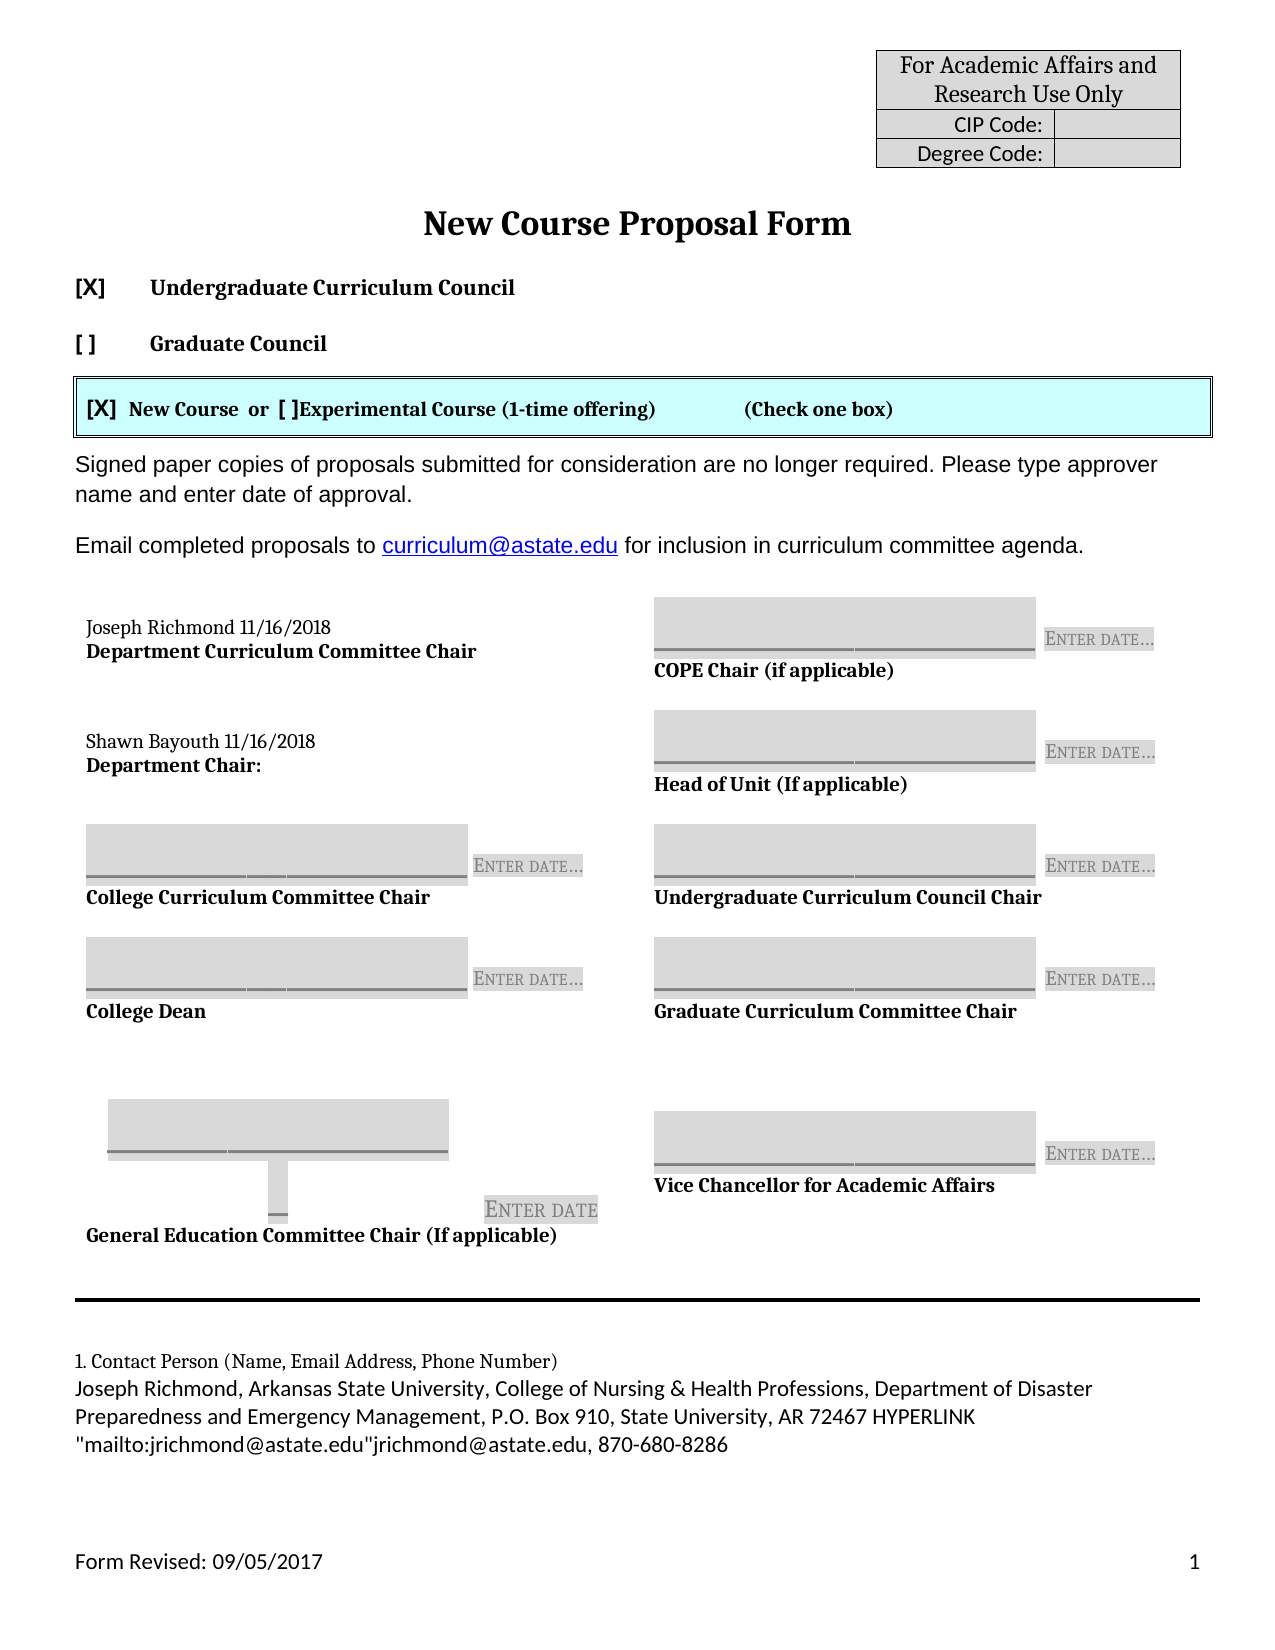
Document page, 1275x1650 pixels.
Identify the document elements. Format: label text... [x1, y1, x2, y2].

table_cell Department Chair: [75, 697, 643, 810]
table_cell CIP Code: [877, 110, 1054, 138]
table_cell Vice Chancellor for Academic Affairs [643, 1037, 1211, 1272]
table_cell Graduate Curriculum Committee Chair [643, 924, 1211, 1037]
table_header COPE Chair (if applicable) [643, 583, 1211, 697]
table_cell Head of Unit (If applicable) [643, 697, 1211, 810]
text New Course Proposal Form [75, 203, 1200, 244]
table_header For Academic Affairs and Research Use Only [877, 51, 1180, 109]
text 1. Contact Person (Name, Email Address, Phone Number) [75, 1350, 1200, 1374]
table_cell College Dean [75, 924, 643, 1037]
table_cell [1055, 110, 1180, 138]
table_cell Undergraduate Curriculum Council Chair [643, 810, 1211, 923]
text Email completed proposals to curriculum@astate.edu for inclusion in curriculum committee agenda. [75, 532, 1200, 558]
table_header Department Curriculum Committee Chair [75, 583, 643, 697]
table_header [X] New Course or [ ]Experimental Course (1-time offering) (Check one box) [77, 379, 1210, 435]
table_cell College Curriculum Committee Chair [75, 810, 643, 923]
text Signed paper copies of proposals submitted for consideration are no longer required. Please type approver name and enter date of approval. [75, 451, 1200, 507]
table_cell [1055, 139, 1180, 167]
text [X] Undergraduate Curriculum Council [75, 271, 1200, 302]
table_cell General Education Committee Chair (If applicable) [75, 1037, 643, 1272]
table_cell Degree Code: [877, 139, 1054, 167]
text [ ] Graduate Council [75, 327, 1200, 359]
